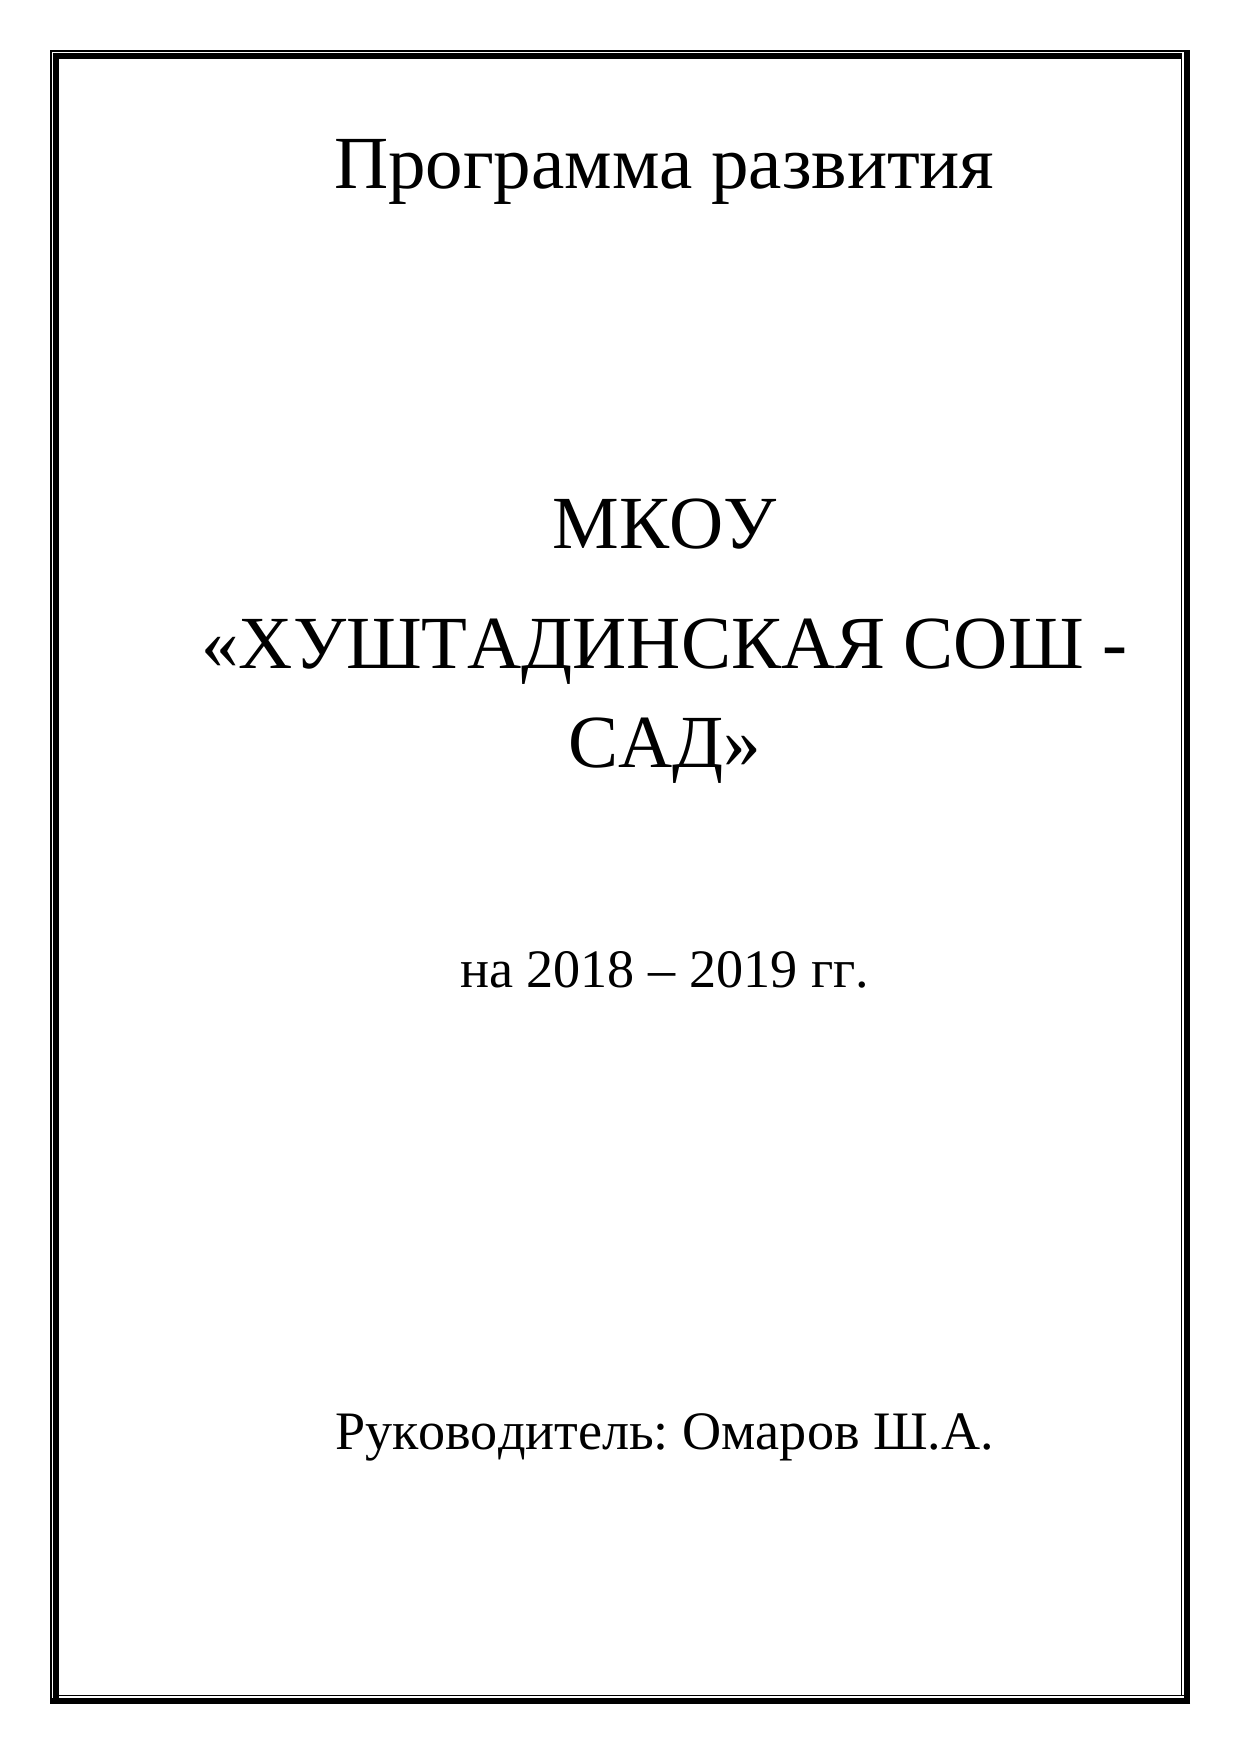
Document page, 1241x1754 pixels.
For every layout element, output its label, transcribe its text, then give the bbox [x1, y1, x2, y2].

text «ХУШТАДИНСКАЯ СОШ - САД» [177, 598, 1152, 783]
text МКОУ [177, 478, 1152, 564]
text Программа развития [177, 118, 1152, 204]
text Руководитель: Омаров Ш.А. [177, 1399, 1152, 1462]
text на 2018 – 2019 гг. [177, 937, 1152, 999]
